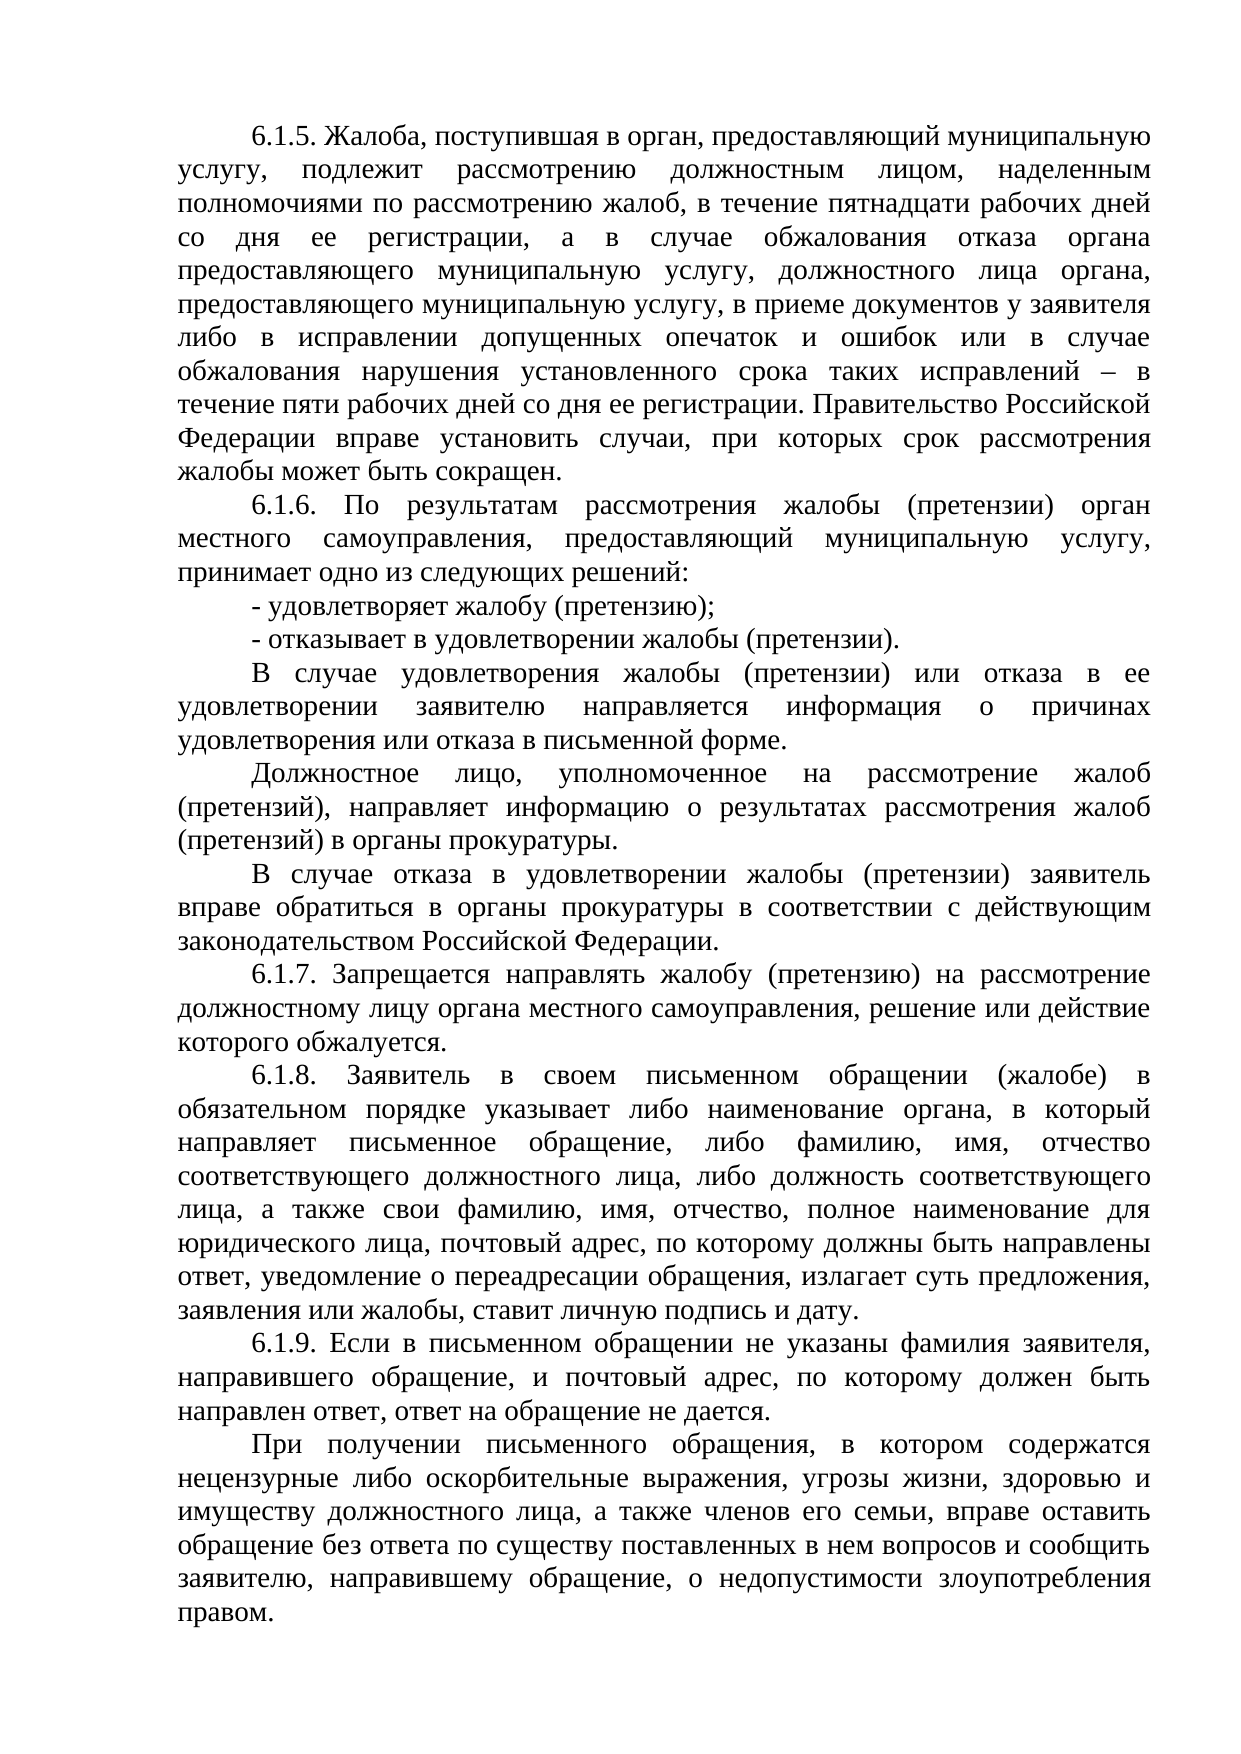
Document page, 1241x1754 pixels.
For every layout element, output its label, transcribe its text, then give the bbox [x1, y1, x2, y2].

text 6.1.8. Заявитель в своем письменном обращении (жалобе) в обязательном порядке указывает либо наименование органа, в который направляет письменное обращение, либо фамилию, имя, отчество соответствующего должностного лица, либо должность соответствующего лица, а также свои фамилию, имя, отчество, полное наименование для юридического лица, почтовый адрес, по которому должны быть направлены ответ, уведомление о переадресации обращения, излагает суть предложения, заявления или жалобы, ставит личную подпись и дату. [177, 1057, 1152, 1326]
text 6.1.7. Запрещается направлять жалобу (претензию) на рассмотрение должностному лицу органа местного самоуправления, решение или действие которого обжалуется. [177, 957, 1152, 1057]
text 6.1.6. По результатам рассмотрения жалобы (претензии) орган местного самоуправления, предоставляющий муниципальную услугу, принимает одно из следующих решений: [177, 487, 1152, 588]
text 6.1.9. Если в письменном обращении не указаны фамилия заявителя, направившего обращение, и почтовый адрес, по которому должен быть направлен ответ, ответ на обращение не дается. [177, 1326, 1152, 1426]
text - отказывает в удовлетворении жалобы (претензии). [177, 621, 1152, 655]
text Должностное лицо, уполномоченное на рассмотрение жалоб (претензий), направляет информацию о результатах рассмотрения жалоб (претензий) в органы прокуратуры. [177, 755, 1152, 856]
text - удовлетворяет жалобу (претензию); [177, 588, 1152, 621]
text В случае удовлетворения жалобы (претензии) или отказа в ее удовлетворении заявителю направляется информация о причинах удовлетворения или отказа в письменной форме. [177, 655, 1152, 755]
text 6.1.5. Жалоба, поступившая в орган, предоставляющий муниципальную услугу, подлежит рассмотрению должностным лицом, наделенным полномочиями по рассмотрению жалоб, в течение пятнадцати рабочих дней со дня ее регистрации, а в случае обжалования отказа органа предоставляющего муниципальную услугу, должностного лица органа, предоставляющего муниципальную услугу, в приеме документов у заявителя либо в исправлении допущенных опечаток и ошибок или в случае обжалования нарушения установленного срока таких исправлений – в течение пяти рабочих дней со дня ее регистрации. Правительство Российской Федерации вправе установить случаи, при которых срок рассмотрения жалобы может быть сокращен. [177, 118, 1152, 487]
text В случае отказа в удовлетворении жалобы (претензии) заявитель вправе обратиться в органы прокуратуры в соответствии с действующим законодательством Российской Федерации. [177, 856, 1152, 957]
text При получении письменного обращения, в котором содержатся нецензурные либо оскорбительные выражения, угрозы жизни, здоровью и имуществу должностного лица, а также членов его семьи, вправе оставить обращение без ответа по существу поставленных в нем вопросов и сообщить заявителю, направившему обращение, о недопустимости злоупотребления правом. [177, 1426, 1152, 1627]
